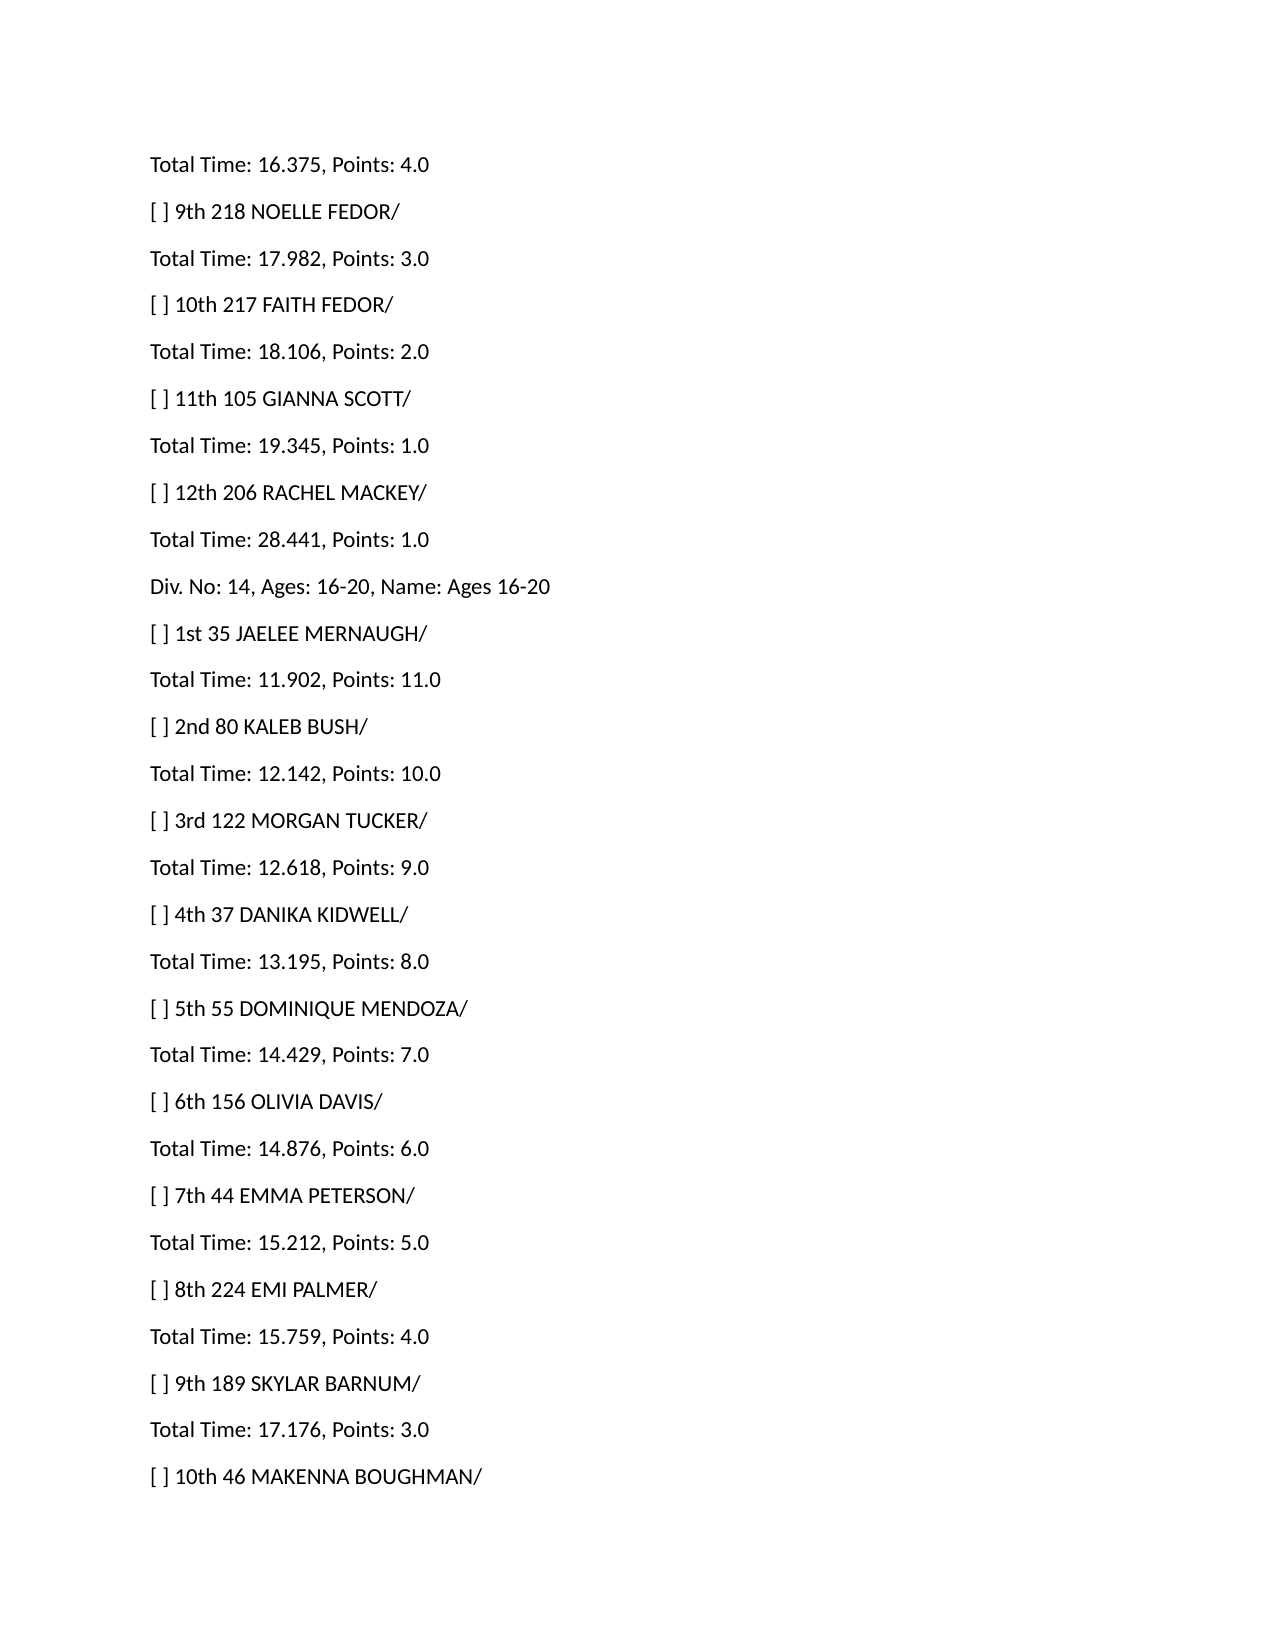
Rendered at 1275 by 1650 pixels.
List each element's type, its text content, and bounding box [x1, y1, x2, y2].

text Total Time: 28.441, Points: 1.0 [150, 525, 1125, 553]
text Total Time: 15.212, Points: 5.0 [150, 1228, 1125, 1256]
text Total Time: 18.106, Points: 2.0 [150, 337, 1125, 366]
text [ ] 12th 206 RACHEL MACKEY/ [150, 478, 1125, 506]
text Total Time: 13.195, Points: 8.0 [150, 947, 1125, 975]
text [ ] 10th 46 MAKENNA BOUGHMAN/ [150, 1462, 1125, 1491]
text Total Time: 12.142, Points: 10.0 [150, 759, 1125, 787]
text [ ] 8th 224 EMI PALMER/ [150, 1275, 1125, 1303]
text Div. No: 14, Ages: 16-20, Name: Ages 16-20 [150, 572, 1125, 600]
text [ ] 11th 105 GIANNA SCOTT/ [150, 384, 1125, 412]
text [ ] 1st 35 JAELEE MERNAUGH/ [150, 619, 1125, 647]
text [ ] 5th 55 DOMINIQUE MENDOZA/ [150, 994, 1125, 1022]
text [ ] 10th 217 FAITH FEDOR/ [150, 291, 1125, 319]
text [ ] 6th 156 OLIVIA DAVIS/ [150, 1087, 1125, 1116]
text [ ] 4th 37 DANIKA KIDWELL/ [150, 900, 1125, 928]
text Total Time: 17.176, Points: 3.0 [150, 1416, 1125, 1444]
text [ ] 9th 189 SKYLAR BARNUM/ [150, 1369, 1125, 1397]
text Total Time: 15.759, Points: 4.0 [150, 1322, 1125, 1350]
text Total Time: 12.618, Points: 9.0 [150, 853, 1125, 881]
text Total Time: 16.375, Points: 4.0 [150, 150, 1125, 178]
text Total Time: 11.902, Points: 11.0 [150, 666, 1125, 694]
text Total Time: 19.345, Points: 1.0 [150, 431, 1125, 459]
text [ ] 2nd 80 KALEB BUSH/ [150, 712, 1125, 741]
text [ ] 3rd 122 MORGAN TUCKER/ [150, 806, 1125, 834]
text Total Time: 14.876, Points: 6.0 [150, 1134, 1125, 1162]
text Total Time: 17.982, Points: 3.0 [150, 244, 1125, 272]
text Total Time: 14.429, Points: 7.0 [150, 1041, 1125, 1069]
text [ ] 9th 218 NOELLE FEDOR/ [150, 197, 1125, 225]
text [ ] 7th 44 EMMA PETERSON/ [150, 1181, 1125, 1209]
